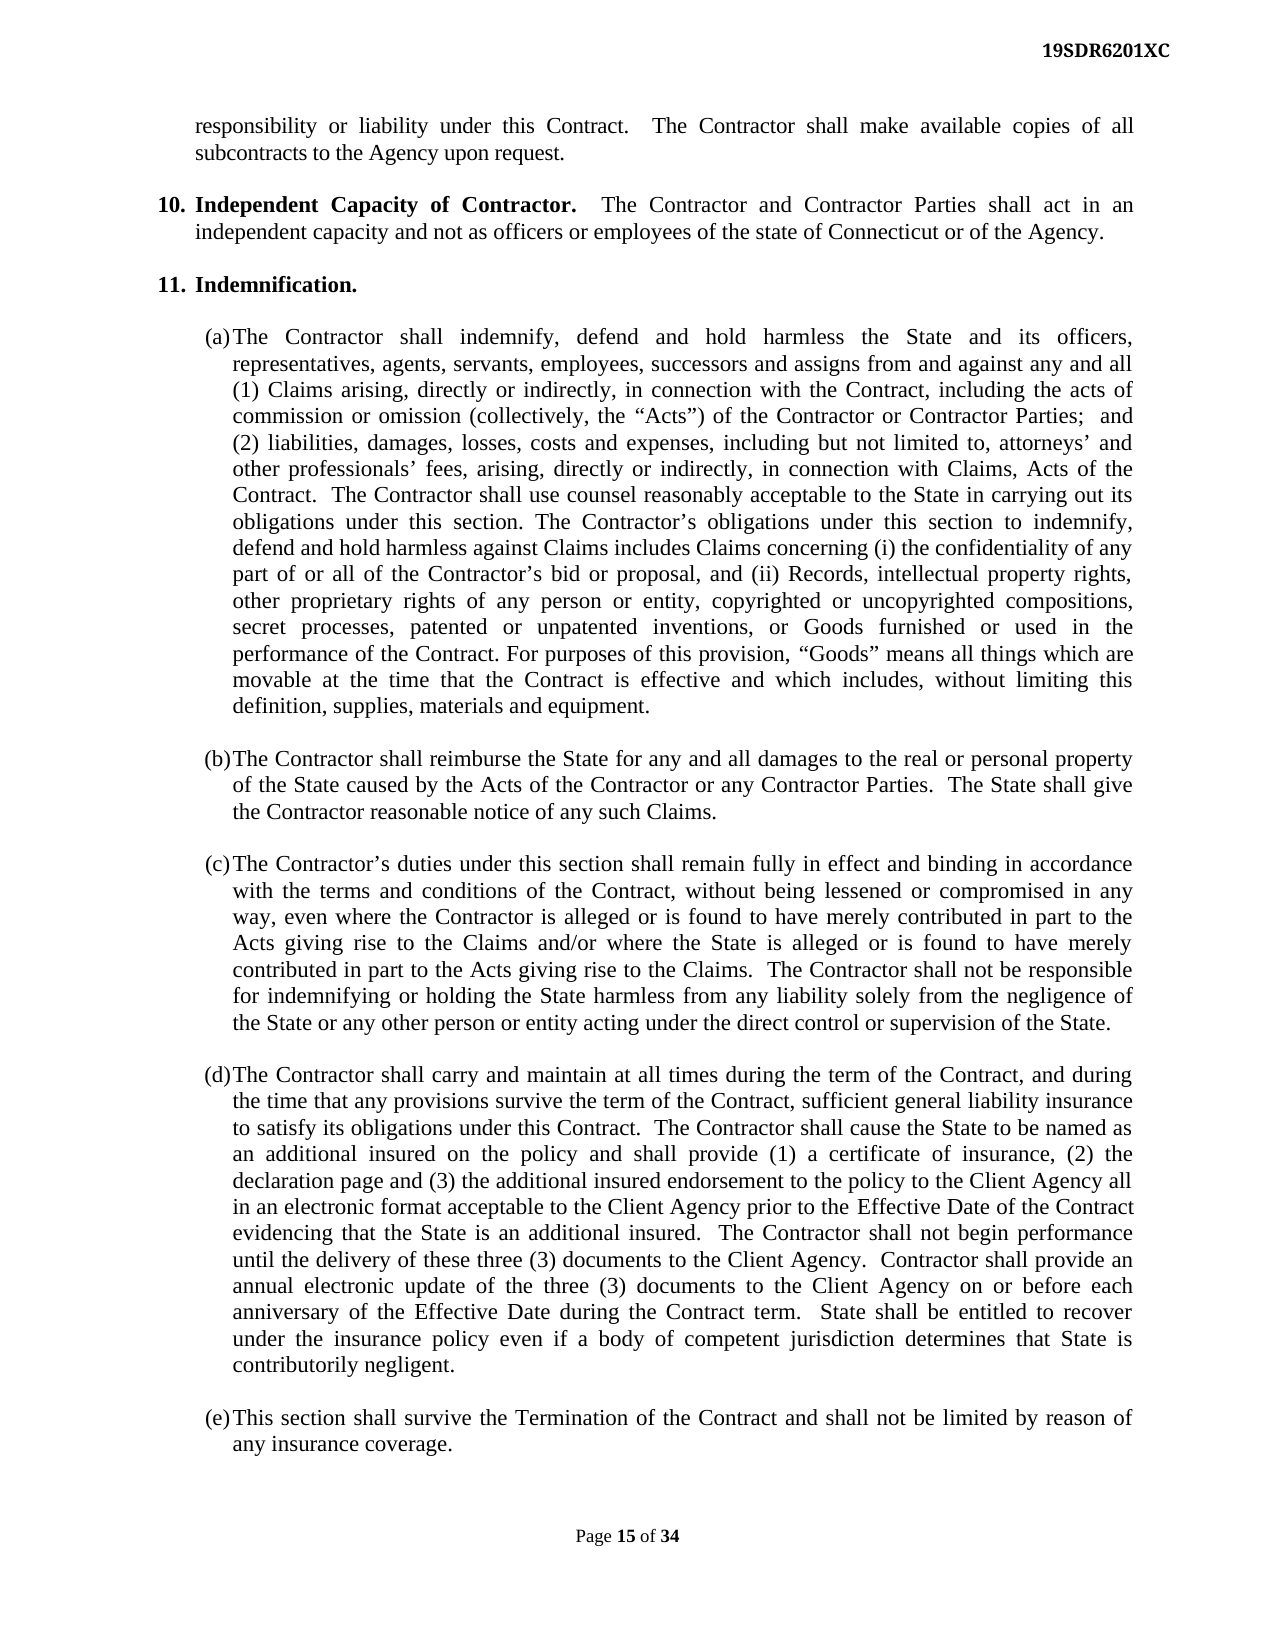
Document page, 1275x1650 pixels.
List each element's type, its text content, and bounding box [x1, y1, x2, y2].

list The Contractor shall indemnify, defend and hold harmless the State and its officers, representatives, agents, servants, employees, successors and assigns from and against any and all (1) Claims arising, directly or indirectly, in connection with the Contract, including the acts of commission or omission (collectively, the “Acts”) of the Contractor or Contractor Parties; and (2) liabilities, damages, losses, costs and expenses, including but not limited to, attorneys’ and other professionals’ fees, arising, directly or indirectly, in connection with Claims, Acts of the Contract. The Contractor shall use counsel reasonably acceptable to the State in carrying out its obligations under this section. The Contractor’s obligations under this section to indemnify, defend and hold harmless against Claims includes Claims concerning (i) the confidentiality of any part of or all of the Contractor’s bid or proposal, and (ii) Records, intellectual property rights, other proprietary rights of any person or entity, copyrighted or uncopyrighted compositions, secret processes, patented or unpatented inventions, or Goods furnished or used in the performance of the Contract. For purposes of this provision, “Goods” means all things which are movable at the time that the Contract is effective and which includes, without limiting this definition, supplies, materials and equipment. [217, 323, 1134, 719]
list This section shall survive the Termination of the Contract and shall not be limited by reason of any insurance coverage. [217, 1404, 1134, 1457]
text 10. Independent Capacity of Contractor. The Contractor and Contractor Parties shall act in an independent capacity and not as officers or employees of the state of Connecticut or of the Agency. [157, 192, 1134, 244]
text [157, 112, 1134, 165]
list The Contractor’s duties under this section shall remain fully in effect and binding in accordance with the terms and conditions of the Contract, without being lessened or compromised in any way, even where the Contractor is alleged or is found to have merely contributed in part to the Acts giving rise to the Claims and/or where the State is alleged or is found to have merely contributed in part to the Acts giving rise to the Claims. The Contractor shall not be responsible for indemnifying or holding the State harmless from any liability solely from the negligence of the State or any other person or entity acting under the direct control or supervision of the State. [217, 850, 1134, 1035]
list The Contractor shall reimburse the State for any and all damages to the real or personal property of the State caused by the Acts of the Contractor or any Contractor Parties. The State shall give the Contractor reasonable notice of any such Claims. [217, 745, 1134, 824]
list The Contractor shall carry and maintain at all times during the term of the Contract, and during the time that any provisions survive the term of the Contract, sufficient general liability insurance to satisfy its obligations under this Contract. The Contractor shall cause the State to be named as an additional insured on the policy and shall provide (1) a certificate of insurance, (2) the declaration page and (3) the additional insured endorsement to the policy to the Client Agency all in an electronic format acceptable to the Client Agency prior to the Effective Date of the Contract evidencing that the State is an additional insured. The Contractor shall not begin performance until the delivery of these three (3) documents to the Client Agency. Contractor shall provide an annual electronic update of the three (3) documents to the Client Agency on or before each anniversary of the Effective Date during the Contract term. State shall be entitled to recover under the insurance policy even if a body of competent jurisdiction determines that State is contributorily negligent. [217, 1061, 1134, 1377]
text 11. Indemnification. [157, 271, 1134, 297]
